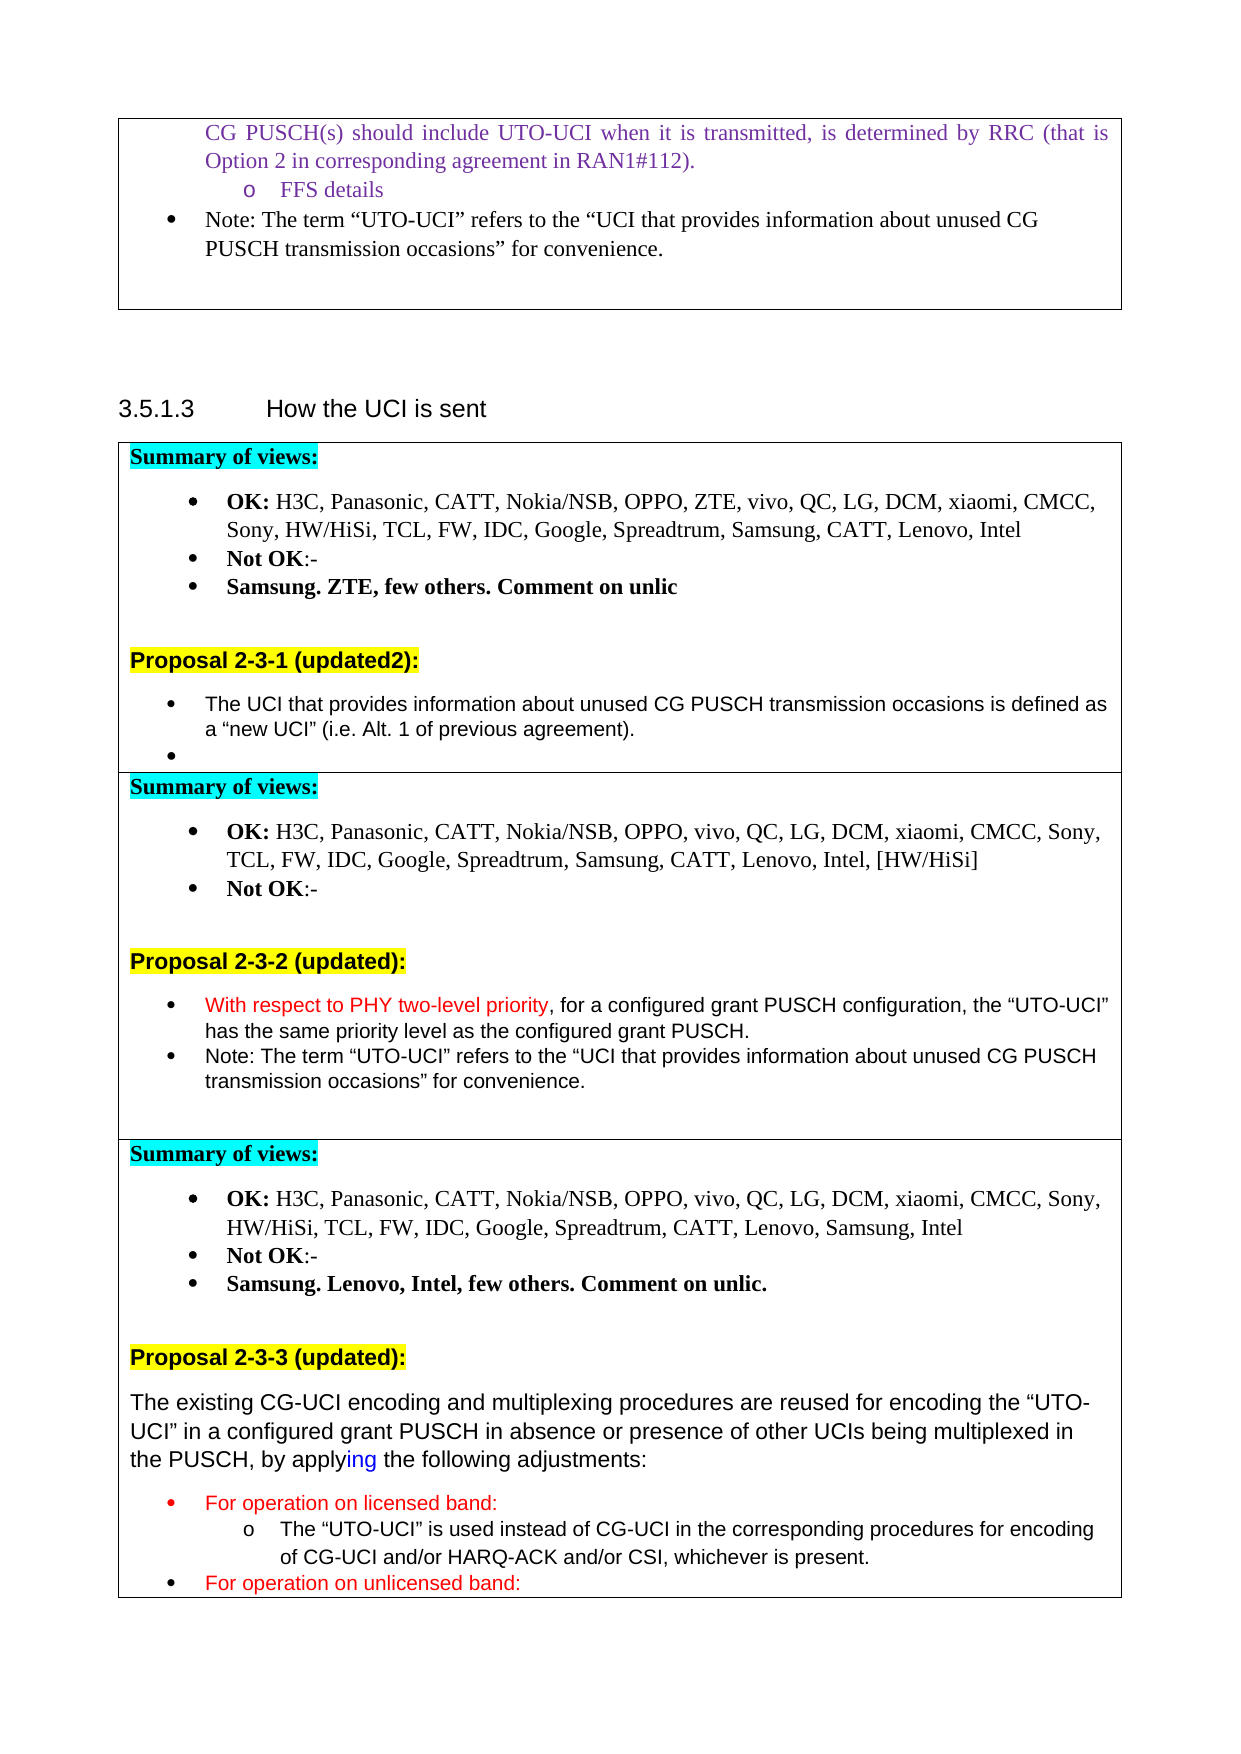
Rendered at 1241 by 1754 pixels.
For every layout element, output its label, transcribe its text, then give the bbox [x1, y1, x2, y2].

subtitle 3.5.1.3 How the UCI is sent [118, 394, 1122, 423]
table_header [119, 119, 1121, 308]
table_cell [119, 1140, 1121, 1597]
table_cell Summary of views: OK: H3C, Panasonic, CATT, Nokia/NSB, OPPO, vivo, QC, LG, DCM, xiaomi, CMCC, Sony, TCL, FW, IDC, Google, Spreadtrum, Samsung, CATT, Lenovo, Intel, [HW/HiSi] Not OK:- Proposal 2-3-2 (updated): With respect to PHY two-level priority, for a configured grant PUSCH configuration, the “UTO-UCI” has the same priority level as the configured grant PUSCH. Note: The term “UTO-UCI” refers to the “UCI that provides information about unused CG PUSCH transmission occasions” for convenience. [119, 773, 1121, 1139]
table_header Summary of views: OK: H3C, Panasonic, CATT, Nokia/NSB, OPPO, ZTE, vivo, QC, LG, DCM, xiaomi, CMCC, Sony, HW/HiSi, TCL, FW, IDC, Google, Spreadtrum, Samsung, CATT, Lenovo, Intel Not OK:- Samsung. ZTE, few others. Comment on unlic Proposal 2-3-1 (updated2): The UCI that provides information about unused CG PUSCH transmission occasions is defined as a “new UCI” (i.e. Alt. 1 of previous agreement). [119, 443, 1121, 772]
